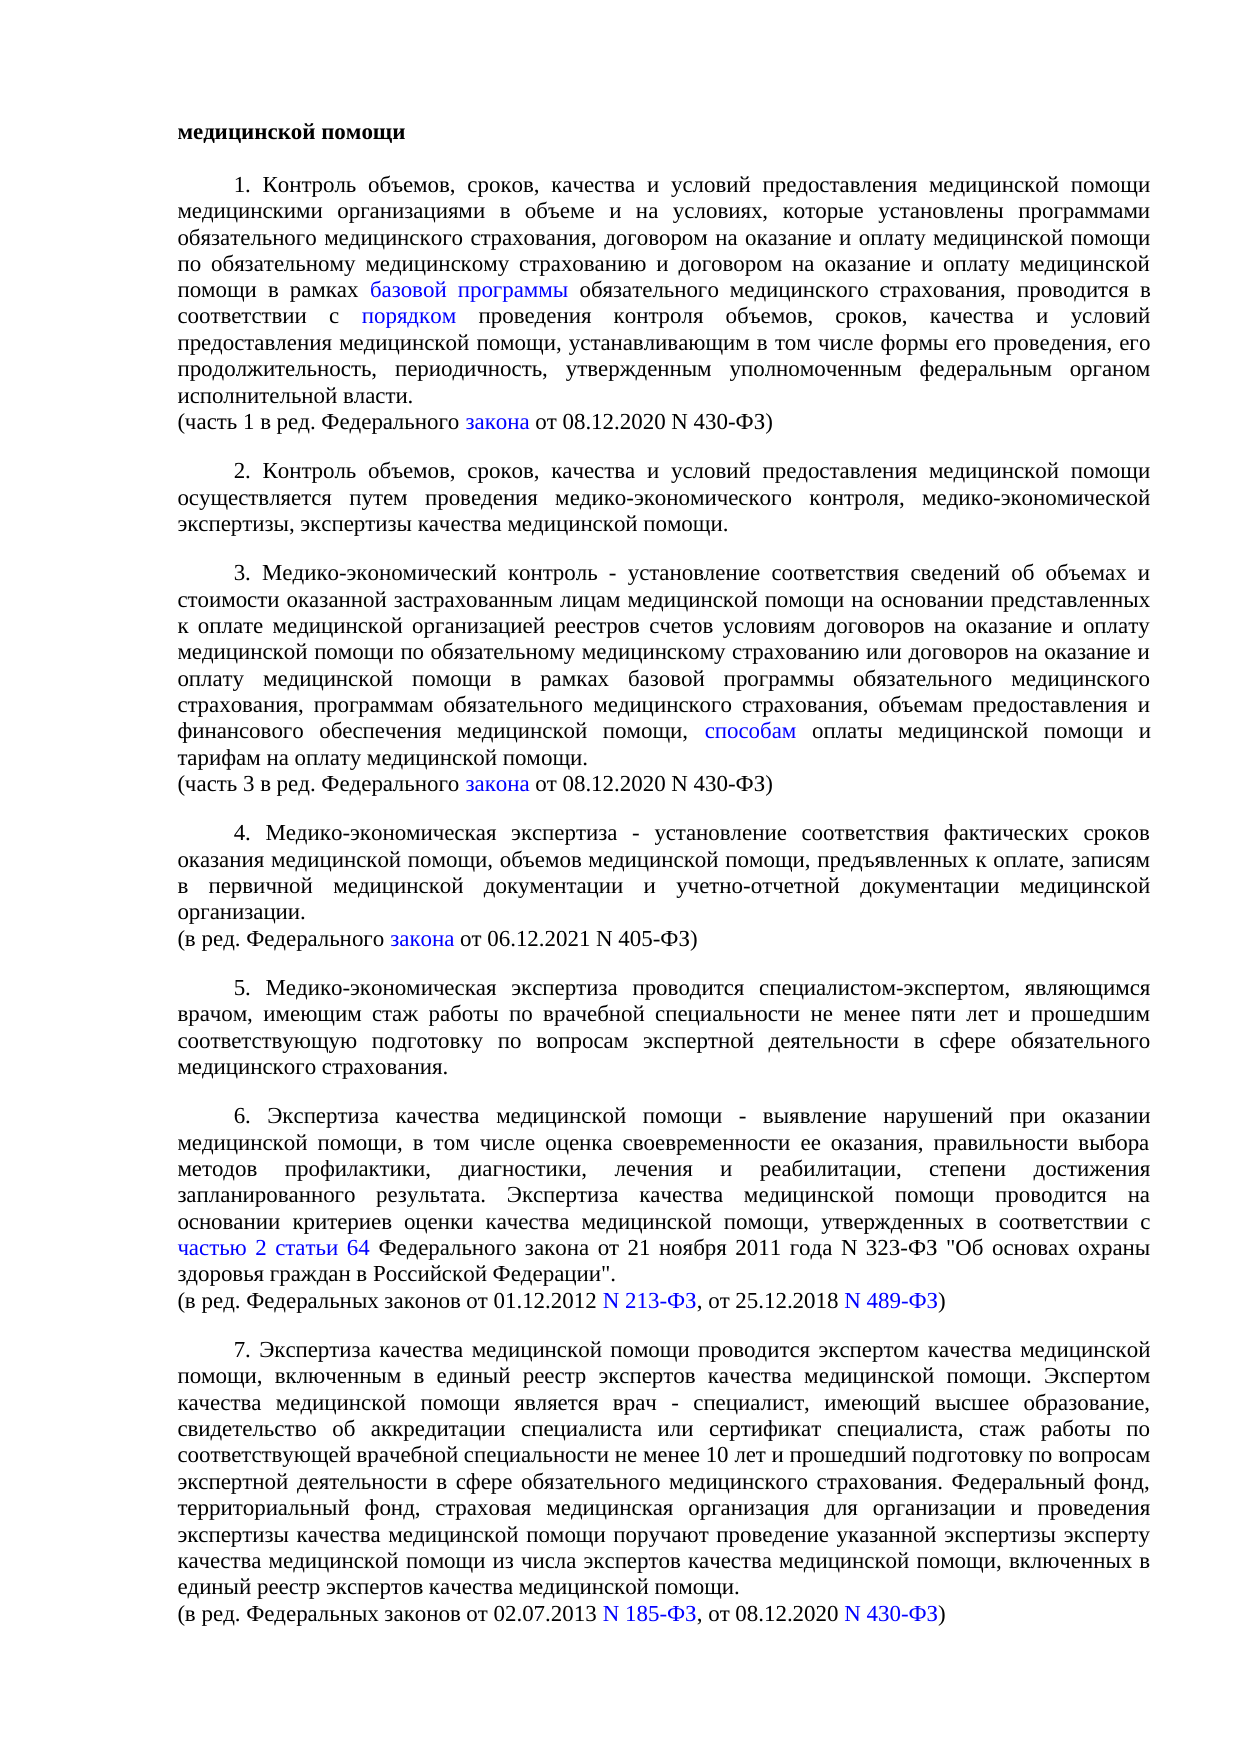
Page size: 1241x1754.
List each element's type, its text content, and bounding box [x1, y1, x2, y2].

text 6. Экспертиза качества медицинской помощи - выявление нарушений при оказании медицинской помощи, в том числе оценка своевременности ее оказания, правильности выбора методов профилактики, диагностики, лечения и реабилитации, степени достижения запланированного результата. Экспертиза качества медицинской помощи проводится на основании критериев оценки качества медицинской помощи, утвержденных в соответствии с частью 2 статьи 64 Федерального закона от 21 ноября 2011 года N 323-ФЗ "Об основах охраны здоровья граждан в Российской Федерации". [177, 1102, 1152, 1287]
text (часть 3 в ред. Федерального закона от 08.12.2020 N 430-ФЗ) [177, 770, 1152, 796]
text 7. Экспертиза качества медицинской помощи проводится экспертом качества медицинской помощи, включенным в единый реестр экспертов качества медицинской помощи. Экспертом качества медицинской помощи является врач - специалист, имеющий высшее образование, свидетельство об аккредитации специалиста или сертификат специалиста, стаж работы по соответствующей врачебной специальности не менее 10 лет и прошедший подготовку по вопросам экспертной деятельности в сфере обязательного медицинского страхования. Федеральный фонд, территориальный фонд, страховая медицинская организация для организации и проведения экспертизы качества медицинской помощи поручают проведение указанной экспертизы эксперту качества медицинской помощи из числа экспертов качества медицинской помощи, включенных в единый реестр экспертов качества медицинской помощи. [177, 1336, 1152, 1600]
text (в ред. Федерального закона от 06.12.2021 N 405-ФЗ) [177, 925, 1152, 951]
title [177, 118, 1152, 144]
text (часть 1 в ред. Федерального закона от 08.12.2020 N 430-ФЗ) [177, 408, 1152, 434]
text 4. Медико-экономическая экспертиза - установление соответствия фактических сроков оказания медицинской помощи, объемов медицинской помощи, предъявленных к оплате, записям в первичной медицинской документации и учетно-отчетной документации медицинской организации. [177, 819, 1152, 925]
text 3. Медико-экономический контроль - установление соответствия сведений об объемах и стоимости оказанной застрахованным лицам медицинской помощи на основании представленных к оплате медицинской организацией реестров счетов условиям договоров на оказание и оплату медицинской помощи по обязательному медицинскому страхованию или договоров на оказание и оплату медицинской помощи в рамках базовой программы обязательного медицинского страхования, программам обязательного медицинского страхования, объемам предоставления и финансового обеспечения медицинской помощи, способам оплаты медицинской помощи и тарифам на оплату медицинской помощи. [177, 559, 1152, 770]
text (в ред. Федеральных законов от 02.07.2013 N 185-ФЗ, от 08.12.2020 N 430-ФЗ) [177, 1600, 1152, 1626]
text 2. Контроль объемов, сроков, качества и условий предоставления медицинской помощи осуществляется путем проведения медико-экономического контроля, медико-экономической экспертизы, экспертизы качества медицинской помощи. [177, 457, 1152, 536]
text 1. Контроль объемов, сроков, качества и условий предоставления медицинской помощи медицинскими организациями в объеме и на условиях, которые установлены программами обязательного медицинского страхования, договором на оказание и оплату медицинской помощи по обязательному медицинскому страхованию и договором на оказание и оплату медицинской помощи в рамках базовой программы обязательного медицинского страхования, проводится в соответствии с порядком проведения контроля объемов, сроков, качества и условий предоставления медицинской помощи, устанавливающим в том числе формы его проведения, его продолжительность, периодичность, утвержденным уполномоченным федеральным органом исполнительной власти. [177, 171, 1152, 408]
text (в ред. Федеральных законов от 01.12.2012 N 213-ФЗ, от 25.12.2018 N 489-ФЗ) [177, 1287, 1152, 1313]
text 5. Медико-экономическая экспертиза проводится специалистом-экспертом, являющимся врачом, имеющим стаж работы по врачебной специальности не менее пяти лет и прошедшим соответствующую подготовку по вопросам экспертной деятельности в сфере обязательного медицинского страхования. [177, 974, 1152, 1079]
